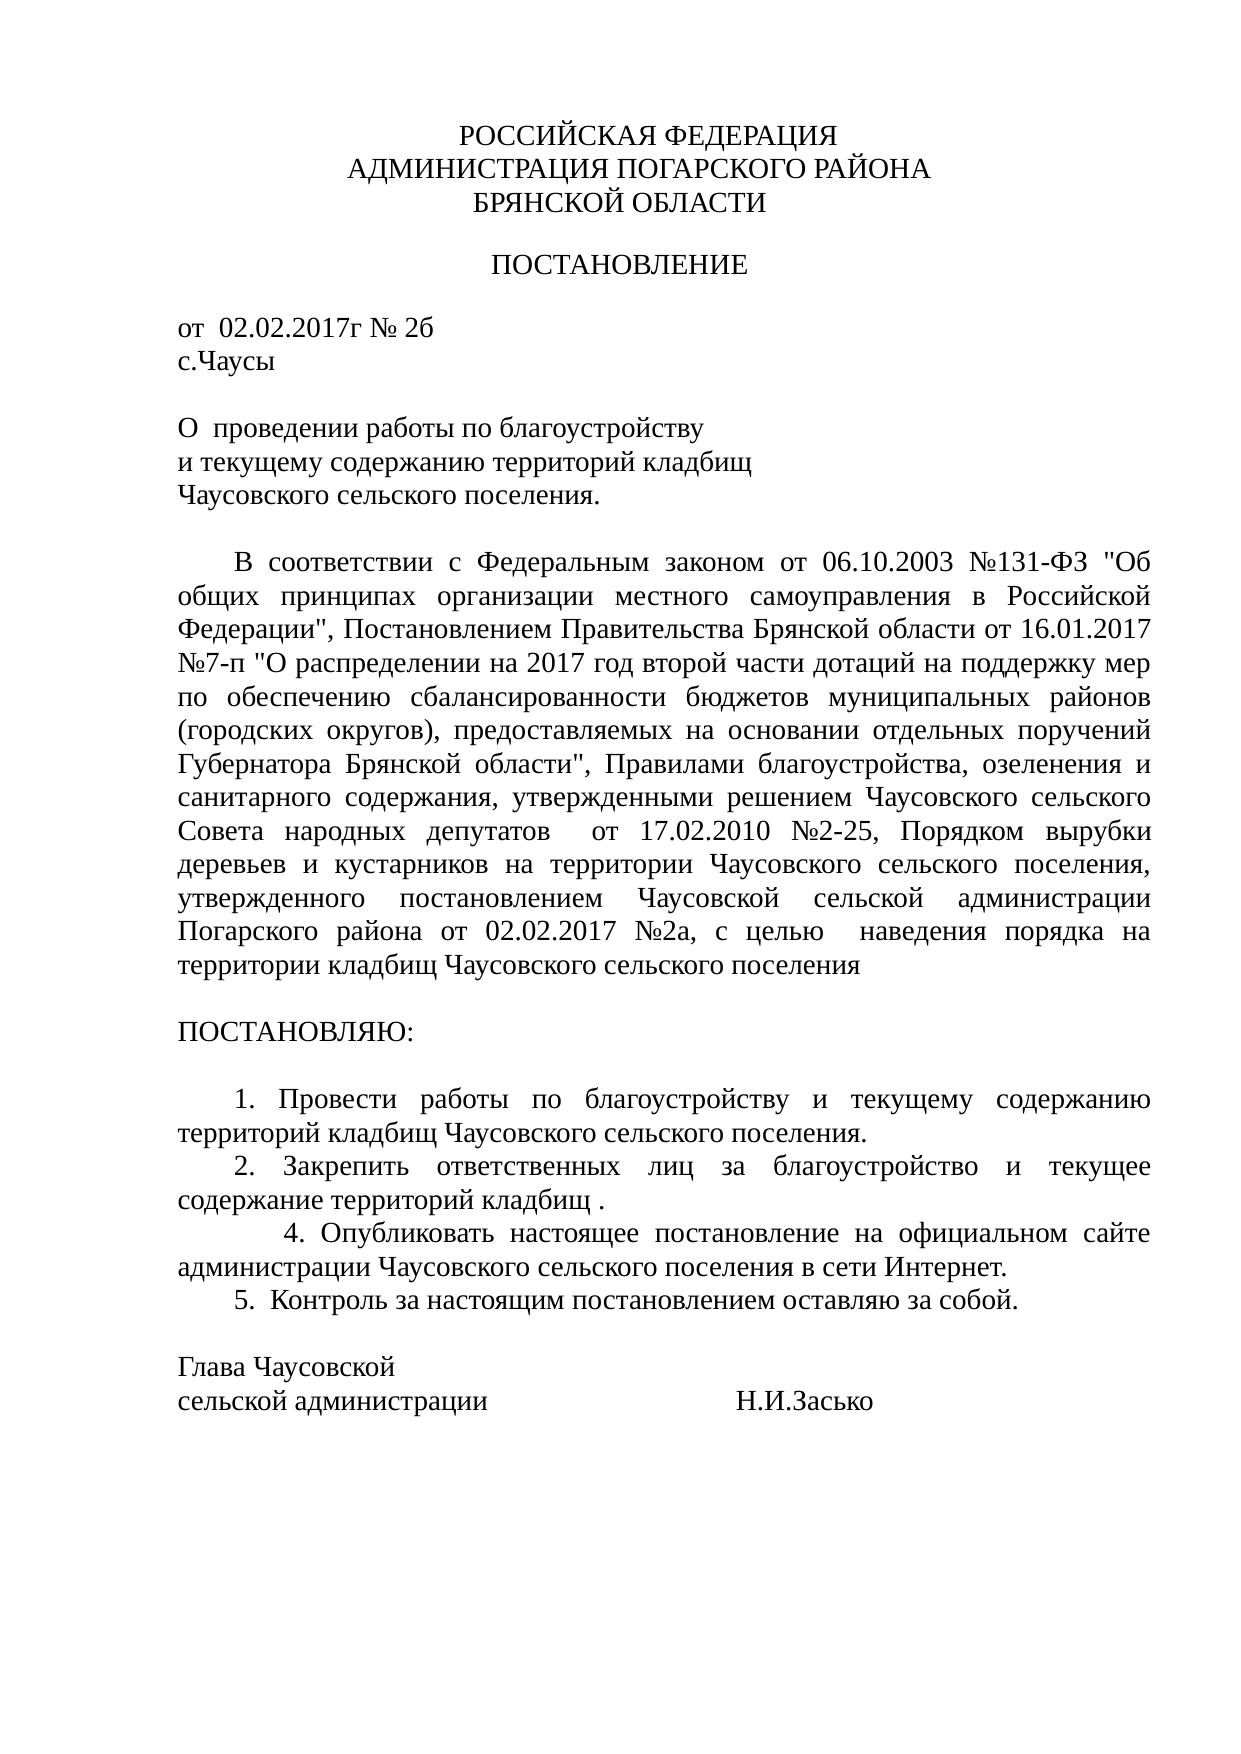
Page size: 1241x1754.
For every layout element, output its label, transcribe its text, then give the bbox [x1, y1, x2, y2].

text 2. Закрепить ответственных лиц за благоустройство и текущее содержание территорий кладбищ . [177, 1148, 1152, 1215]
text БРЯНСКОЙ ОБЛАСТИ [177, 185, 1152, 219]
text РОССИЙСКАЯ ФЕДЕРАЦИЯ [177, 118, 1152, 152]
text ПОСТАНОВЛЯЮ: [177, 1014, 1152, 1048]
text О проведении работы по благоустройству [177, 410, 1152, 444]
text В соответствии с Федеральным законом от 06.10.2003 №131-ФЗ "Об общих принципах организации местного самоуправления в Российской Федерации", Постановлением Правительства Брянской области от 16.01.2017 №7-п "О распределении на 2017 год второй части дотаций на поддержку мер по обеспечению сбалансированности бюджетов муниципальных районов (городских округов), предоставляемых на основании отдельных поручений Губернатора Брянской области", Правилами благоустройства, озеленения и санитарного содержания, утвержденными решением Чаусовского сельского Совета народных депутатов от 17.02.2010 №2-25, Порядком вырубки деревьев и кустарников на территории Чаусовского сельского поселения, утвержденного постановлением Чаусовской сельской администрации Погарского района от 02.02.2017 №2а, с целью наведения порядка на территории кладбищ Чаусовского сельского поселения [177, 544, 1152, 981]
text АДМИНИСТРАЦИЯ ПОГАРСКОГО РАЙОНА [177, 152, 1152, 185]
text с.Чаусы [177, 343, 1152, 377]
text от 02.02.2017г № 2б [177, 310, 1152, 343]
text и текущему содержанию территорий кладбищ [177, 444, 1152, 477]
text 4. Опубликовать настоящее постановление на официальном сайте администрации Чаусовского сельского поселения в сети Интернет. [177, 1215, 1152, 1282]
text Чаусовского сельского поселения. [177, 477, 1152, 511]
text 1. Провести работы по благоустройству и текущему содержанию территорий кладбищ Чаусовского сельского поселения. [177, 1081, 1152, 1148]
text Глава Чаусовской [177, 1349, 1152, 1383]
text сельской администрации Н.И.Засько [177, 1383, 1152, 1417]
text 5. Контроль за настоящим постановлением оставляю за собой. [177, 1282, 1152, 1316]
text ПОСТАНОВЛЕНИЕ [177, 247, 1152, 281]
